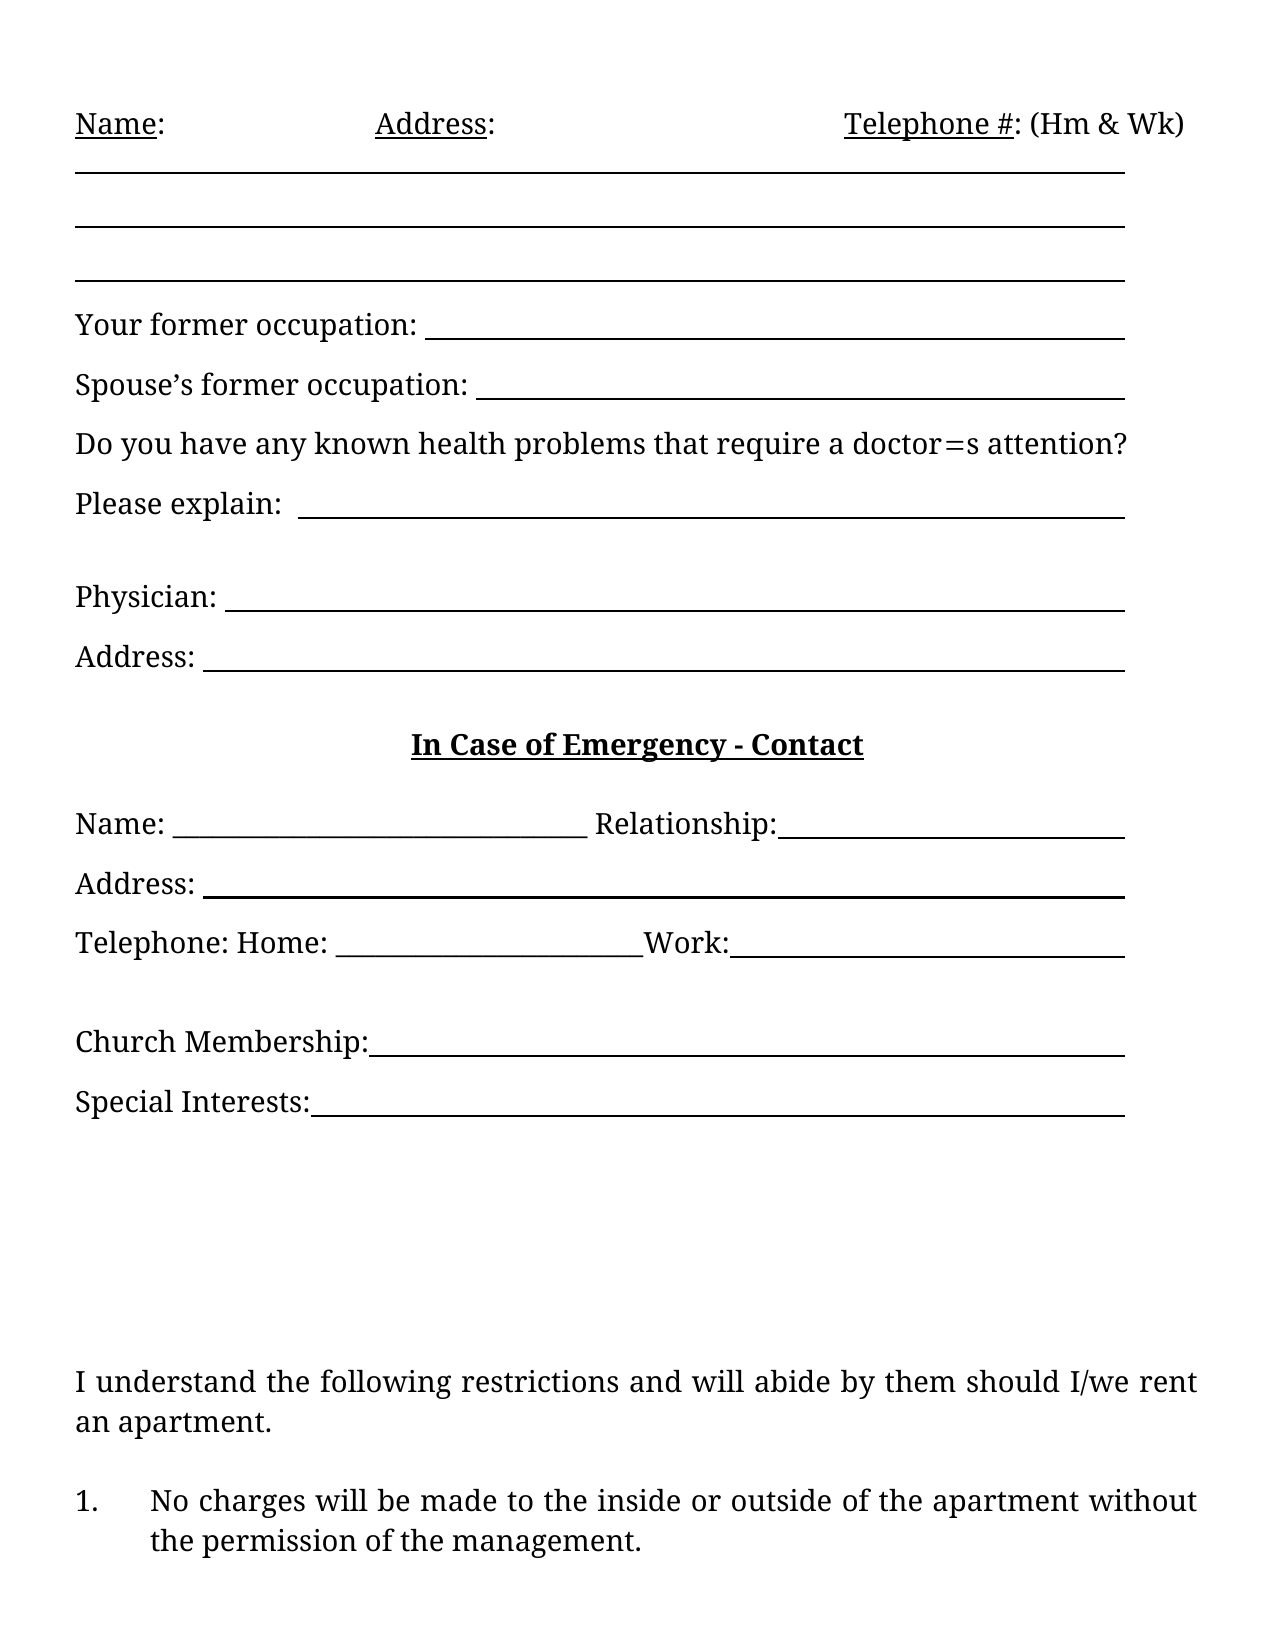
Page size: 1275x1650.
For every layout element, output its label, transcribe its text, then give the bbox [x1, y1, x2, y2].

text Do you have any known health problems that require a doctors attention? Please explain: [75, 424, 1200, 523]
text Address: [75, 636, 1200, 676]
text Special Interests: [75, 1081, 1200, 1121]
text Address: [75, 863, 1200, 903]
text In Case of Emergency - Contact [75, 724, 1200, 764]
text Church Membership: [75, 1022, 1200, 1061]
text Name: _______________________________ Relationship: [75, 803, 1200, 843]
text Spouse’s former occupation: [75, 364, 1200, 404]
text Name: Address: Telephone #: (Hm & Wk) [75, 103, 1200, 143]
text I understand the following restrictions and will abide by them should I/we rent an apartment. [75, 1362, 1200, 1441]
text Your former occupation: [75, 305, 1200, 344]
text Telephone: Home: _______________________Work: [75, 922, 1200, 962]
list No charges will be made to the inside or outside of the apartment without the permission of the management. [75, 1481, 1200, 1560]
text Physician: [75, 577, 1200, 616]
